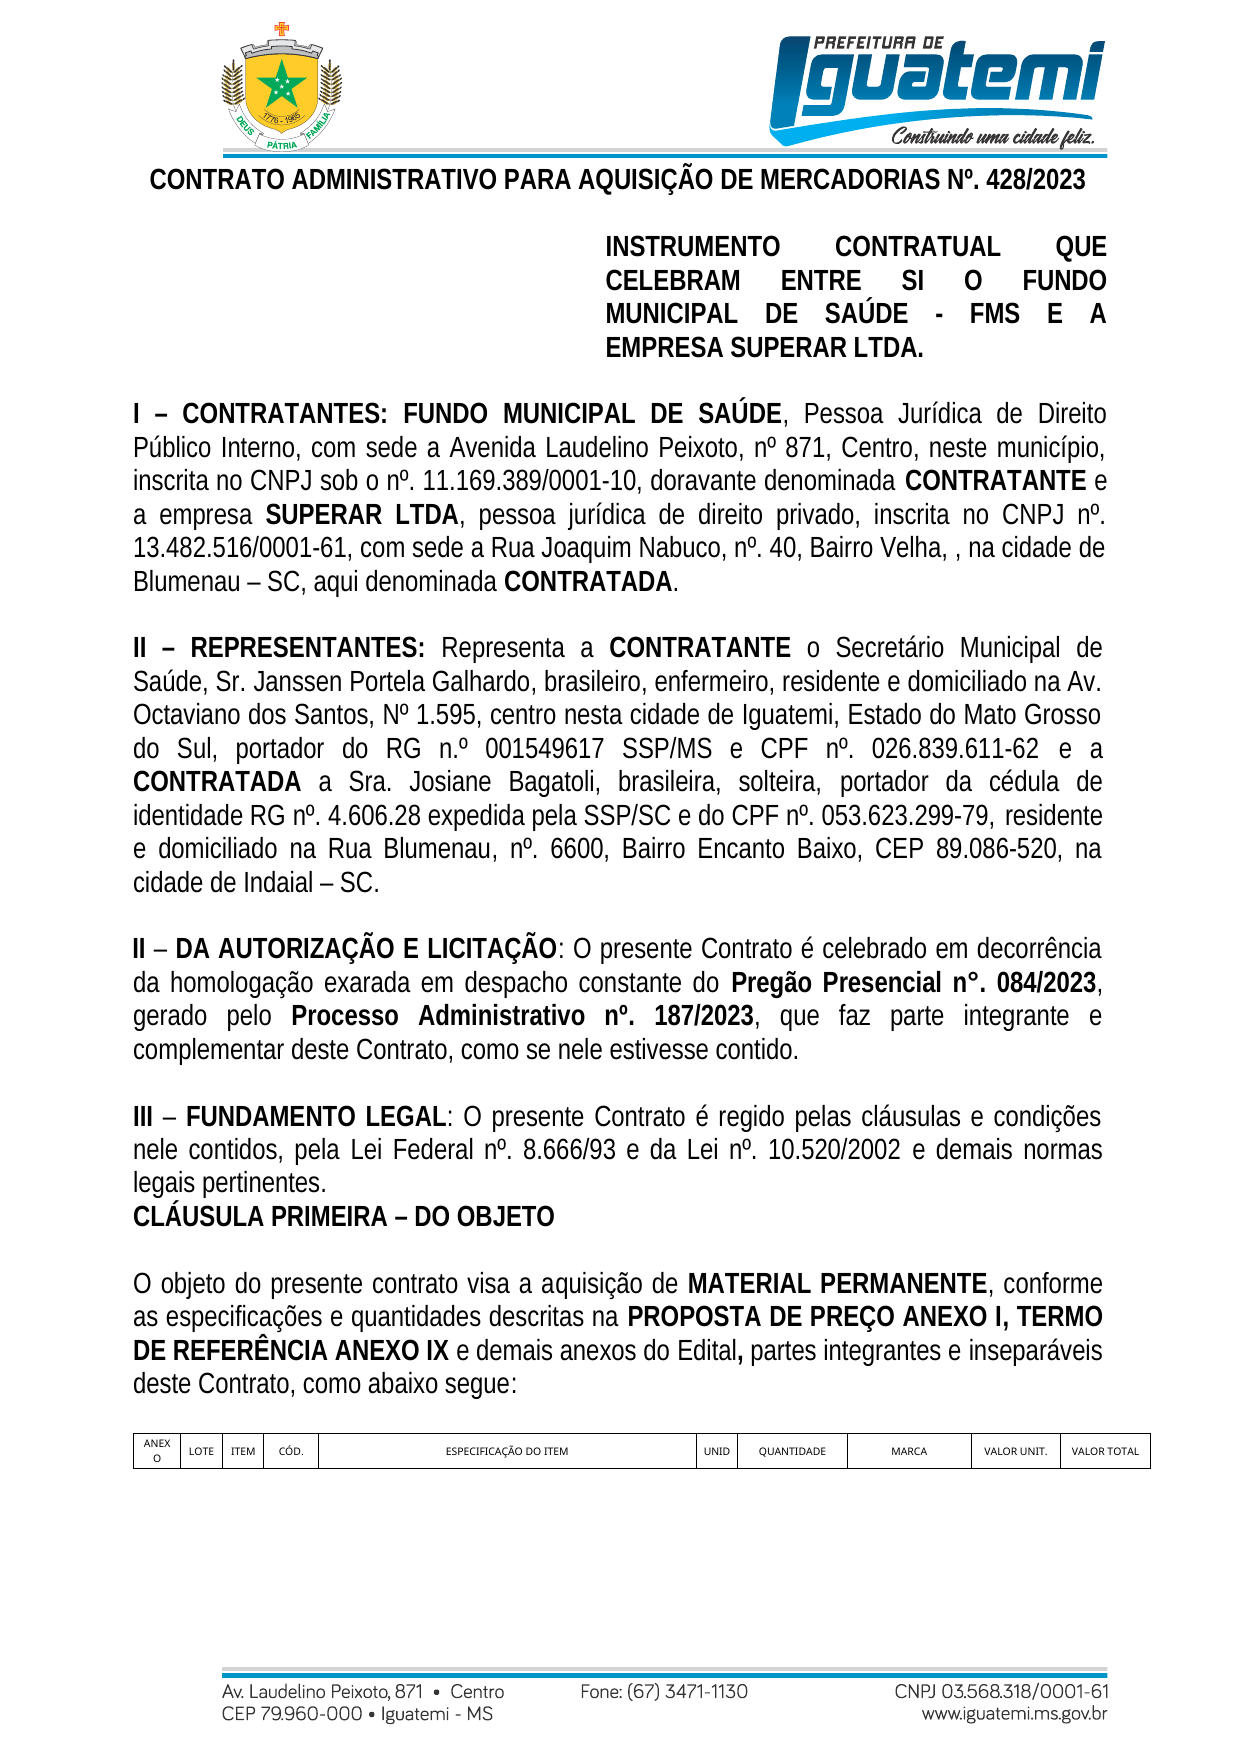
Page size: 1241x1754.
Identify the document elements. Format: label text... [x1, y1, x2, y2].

text II – REPRESENTANTES: Representa a CONTRATANTE o Secretário Municipal de Saúde, Sr. Janssen Portela Galhardo, brasileiro, enfermeiro, residente e domiciliado na Av. Octaviano dos Santos, Nº 1.595, centro nesta cidade de Iguatemi, Estado do Mato Grosso do Sul, portador do RG n.º 001549617 SSP/MS e CPF nº. 026.839.611-62 e a CONTRATADA a Sra. Josiane Bagatoli, brasileira, solteira, portador da cédula de identidade RG nº. 4.606.28 expedida pela SSP/SC e do CPF nº. 053.623.299-79, residente e domiciliado na Rua Blumenau, nº. 6600, Bairro Encanto Baixo, CEP 89.086-520, na cidade de Indaial – SC. [133, 631, 1103, 898]
table_header ESPECIFICAÇÃO DO ITEM [319, 1434, 696, 1467]
table_header LOTE [181, 1434, 222, 1467]
table_header MARCA [848, 1434, 971, 1467]
text III – FUNDAMENTO LEGAL: O presente Contrato é regido pelas cláusulas e condições nele contidos, pela Lei Federal nº. 8.666/93 e da Lei nº. 10.520/2002 e demais normas legais pertinentes. [133, 1099, 1103, 1199]
text INSTRUMENTO CONTRATUAL QUE CELEBRAM ENTRE SI O FUNDO MUNICIPAL DE SAÚDE - FMS E A EMPRESA SUPERAR LTDA. [605, 229, 1108, 363]
table_header VALOR UNIT. [972, 1434, 1060, 1467]
table_header ITEM [223, 1434, 263, 1467]
table_header VALOR TOTAL [1061, 1434, 1150, 1467]
text II – DA AUTORIZAÇÃO E LICITAÇÃO: O presente Contrato é celebrado em decorrência da homologação exarada em despacho constante do Pregão Presencial n°. 084/2023, gerado pelo Processo Administrativo nº. 187/2023, que faz parte integrante e complementar deste Contrato, como se nele estivesse contido. [132, 932, 1103, 1065]
table_header QUANTIDADE [738, 1434, 847, 1467]
text CONTRATO ADMINISTRATIVO PARA AQUISIÇÃO DE MERCADORIAS Nº. 428/2023 [133, 162, 1103, 196]
table_header CÓD. [264, 1434, 318, 1467]
text CLÁUSULA PRIMEIRA – DO OBJETO [133, 1199, 1103, 1232]
table_header UNID [697, 1434, 737, 1467]
text O objeto do presente contrato visa a aquisição de MATERIAL PERMANENTE, conforme as especificações e quantidades descritas na PROPOSTA DE PREÇO ANEXO I, TERMO DE REFERÊNCIA ANEXO IX e demais anexos do Edital, partes integrantes e inseparáveis deste Contrato, como abaixo segue: [133, 1266, 1103, 1400]
table_header ANEXO [134, 1434, 180, 1467]
text I – CONTRATANTES: FUNDO MUNICIPAL DE SAÚDE, Pessoa Jurídica de Direito Público Interno, com sede a Avenida Laudelino Peixoto, nº 871, Centro, neste município, inscrita no CNPJ sob o nº. 11.169.389/0001-10, doravante denominada CONTRATANTE e a empresa SUPERAR LTDA, pessoa jurídica de direito privado, inscrita no CNPJ nº. 13.482.516/0001-61, com sede a Rua Joaquim Nabuco, nº. 40, Bairro Velha, , na cidade de Blumenau – SC, aqui denominada CONTRATADA. [133, 397, 1107, 597]
